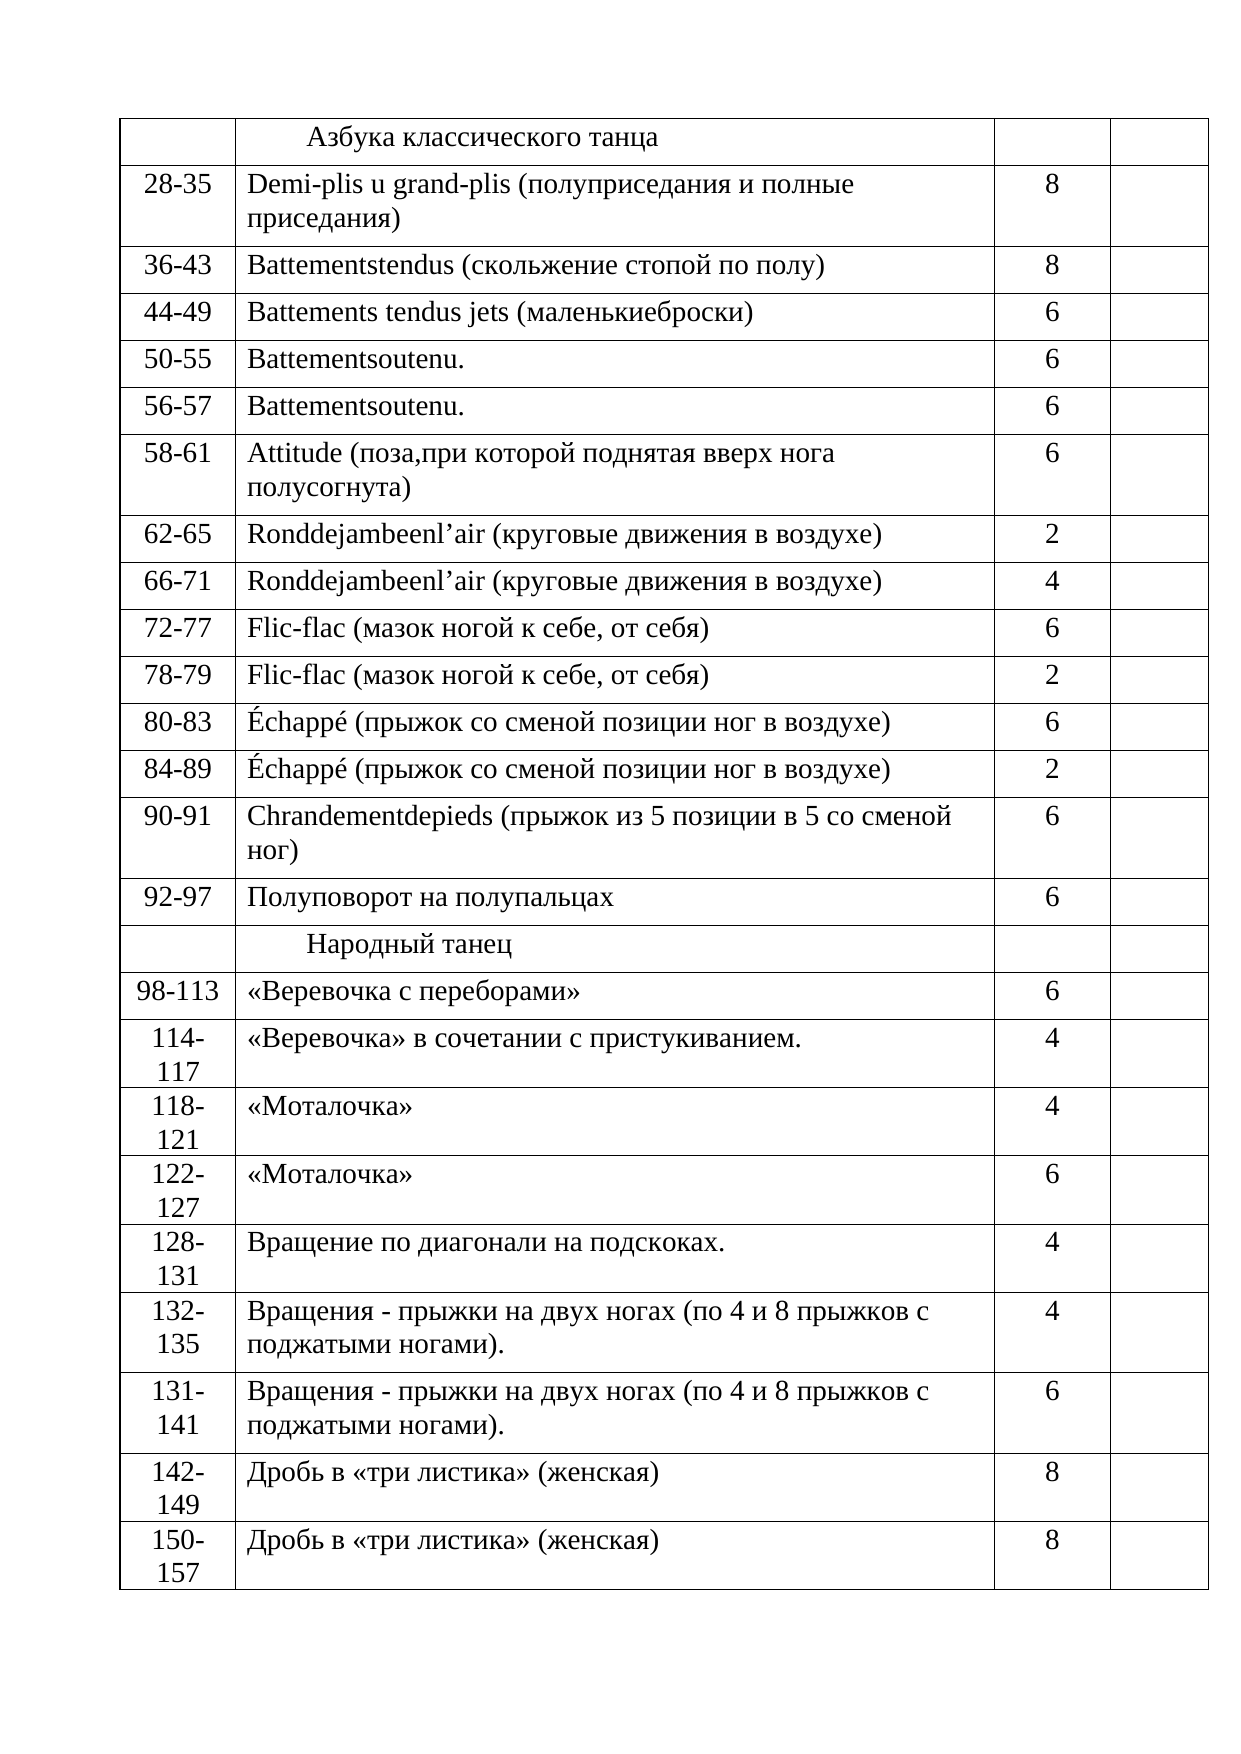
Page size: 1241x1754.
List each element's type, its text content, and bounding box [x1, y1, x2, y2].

table_cell [1111, 563, 1208, 609]
table_cell [1111, 1156, 1208, 1223]
table_cell 131-141 [121, 1373, 235, 1453]
table_cell [1111, 704, 1208, 750]
table_cell Ronddejambeenl’air (круговые движения в воздухе) [236, 516, 994, 562]
table_cell [1111, 657, 1208, 703]
table_cell 78-79 [121, 657, 235, 703]
table_cell 56-57 [121, 388, 235, 434]
table_cell 4 [995, 1293, 1110, 1372]
table_cell 6 [995, 610, 1110, 656]
table_cell 4 [995, 563, 1110, 609]
table_cell 66-71 [121, 563, 235, 609]
table_cell 8 [995, 1454, 1110, 1521]
table_cell 62-65 [121, 516, 235, 562]
table_cell «Моталочка» [236, 1088, 994, 1155]
table_cell 118-121 [121, 1088, 235, 1155]
table_cell [1111, 516, 1208, 562]
table_cell 4 [995, 1225, 1110, 1292]
table_cell [1111, 166, 1208, 246]
table_cell [1111, 388, 1208, 434]
table_cell 44-49 [121, 294, 235, 340]
table_cell Échappé (прыжок со сменой позиции ног в воздухе) [236, 751, 994, 797]
table_cell 6 [995, 1156, 1110, 1223]
table_cell Flic-flac (мазок ногой к себе, от себя) [236, 610, 994, 656]
table_cell Азбука классического танца [236, 119, 994, 165]
table_cell 6 [995, 798, 1110, 878]
table_cell 50-55 [121, 341, 235, 387]
table_cell Attitude (поза,при которой поднятая вверх нога полусогнута) [236, 435, 994, 515]
table_cell 114-117 [121, 1020, 235, 1087]
table_cell Народный танец [236, 926, 994, 972]
table_cell [1111, 1020, 1208, 1087]
table_cell 80-83 [121, 704, 235, 750]
table_cell 6 [995, 879, 1110, 925]
table_cell 8 [995, 247, 1110, 293]
table_cell 4 [995, 1020, 1110, 1087]
table_cell 2 [995, 516, 1110, 562]
table_cell [995, 119, 1110, 165]
table_cell 4 [995, 1088, 1110, 1155]
table_cell 84-89 [121, 751, 235, 797]
table_cell [1111, 926, 1208, 972]
table_cell Battementstendus (cкольжение стопой по полу) [236, 247, 994, 293]
table_cell «Моталочка» [236, 1156, 994, 1223]
table_cell Дробь в «три листика» (женская) [236, 1522, 994, 1589]
table_cell 142-149 [121, 1454, 235, 1521]
table_cell Demi-plis u grand-plis (полуприседания и полные приседания) [236, 166, 994, 246]
table_cell 150-157 [121, 1522, 235, 1589]
table_cell [1111, 798, 1208, 878]
table_cell 132-135 [121, 1293, 235, 1372]
table_cell Вращение по диагонали на подскоках. [236, 1225, 994, 1292]
table_cell 6 [995, 388, 1110, 434]
table_cell [1111, 1088, 1208, 1155]
table_cell Вращения - прыжки на двух ногах (по 4 и 8 прыжков с поджатыми ногами). [236, 1373, 994, 1453]
table_cell [1111, 119, 1208, 165]
table_cell [1111, 879, 1208, 925]
table_cell [1111, 247, 1208, 293]
table_cell 2 [995, 751, 1110, 797]
table_cell [1111, 435, 1208, 515]
table_cell [1111, 1225, 1208, 1292]
table_cell [121, 119, 235, 165]
table_cell Battementsoutenu. [236, 341, 994, 387]
table_cell 128-131 [121, 1225, 235, 1292]
table_cell 36-43 [121, 247, 235, 293]
table_cell 2 [995, 657, 1110, 703]
table_cell 6 [995, 294, 1110, 340]
table_cell 6 [995, 973, 1110, 1019]
table_cell [995, 926, 1110, 972]
table_cell 8 [995, 166, 1110, 246]
table_cell Flic-flac (мазок ногой к себе, от себя) [236, 657, 994, 703]
table_cell 98-113 [121, 973, 235, 1019]
table_cell Вращения - прыжки на двух ногах (по 4 и 8 прыжков с поджатыми ногами). [236, 1293, 994, 1372]
table_cell [1111, 1522, 1208, 1589]
table_cell [1111, 1373, 1208, 1453]
table_cell 6 [995, 704, 1110, 750]
table_cell [1111, 751, 1208, 797]
table_cell Battementsoutenu. [236, 388, 994, 434]
table_cell Ronddejambeenl’air (круговые движения в воздухе) [236, 563, 994, 609]
table_cell Battements tendus jets (маленькиеброски) [236, 294, 994, 340]
table_cell 6 [995, 1373, 1110, 1453]
table_cell «Веревочка с переборами» [236, 973, 994, 1019]
table_cell «Веревочка» в сочетании с пристукиванием. [236, 1020, 994, 1087]
table_cell [1111, 294, 1208, 340]
table_cell 90-91 [121, 798, 235, 878]
table_cell 28-35 [121, 166, 235, 246]
table_cell [1111, 973, 1208, 1019]
table_cell 58-61 [121, 435, 235, 515]
table_cell [1111, 1293, 1208, 1372]
table_cell [1111, 341, 1208, 387]
table_cell 122-127 [121, 1156, 235, 1223]
table_cell Полуповорот на полупальцах [236, 879, 994, 925]
table_cell [1111, 1454, 1208, 1521]
table_cell [1111, 610, 1208, 656]
table_cell Échappé (прыжок со сменой позиции ног в воздухе) [236, 704, 994, 750]
table_cell 92-97 [121, 879, 235, 925]
table_cell Дробь в «три листика» (женская) [236, 1454, 994, 1521]
table_cell [121, 926, 235, 972]
table_cell 6 [995, 435, 1110, 515]
table_cell 8 [995, 1522, 1110, 1589]
table_cell 6 [995, 341, 1110, 387]
table_cell 72-77 [121, 610, 235, 656]
table_cell Chrandementdepieds (прыжок из 5 позиции в 5 со сменой ног) [236, 798, 994, 878]
